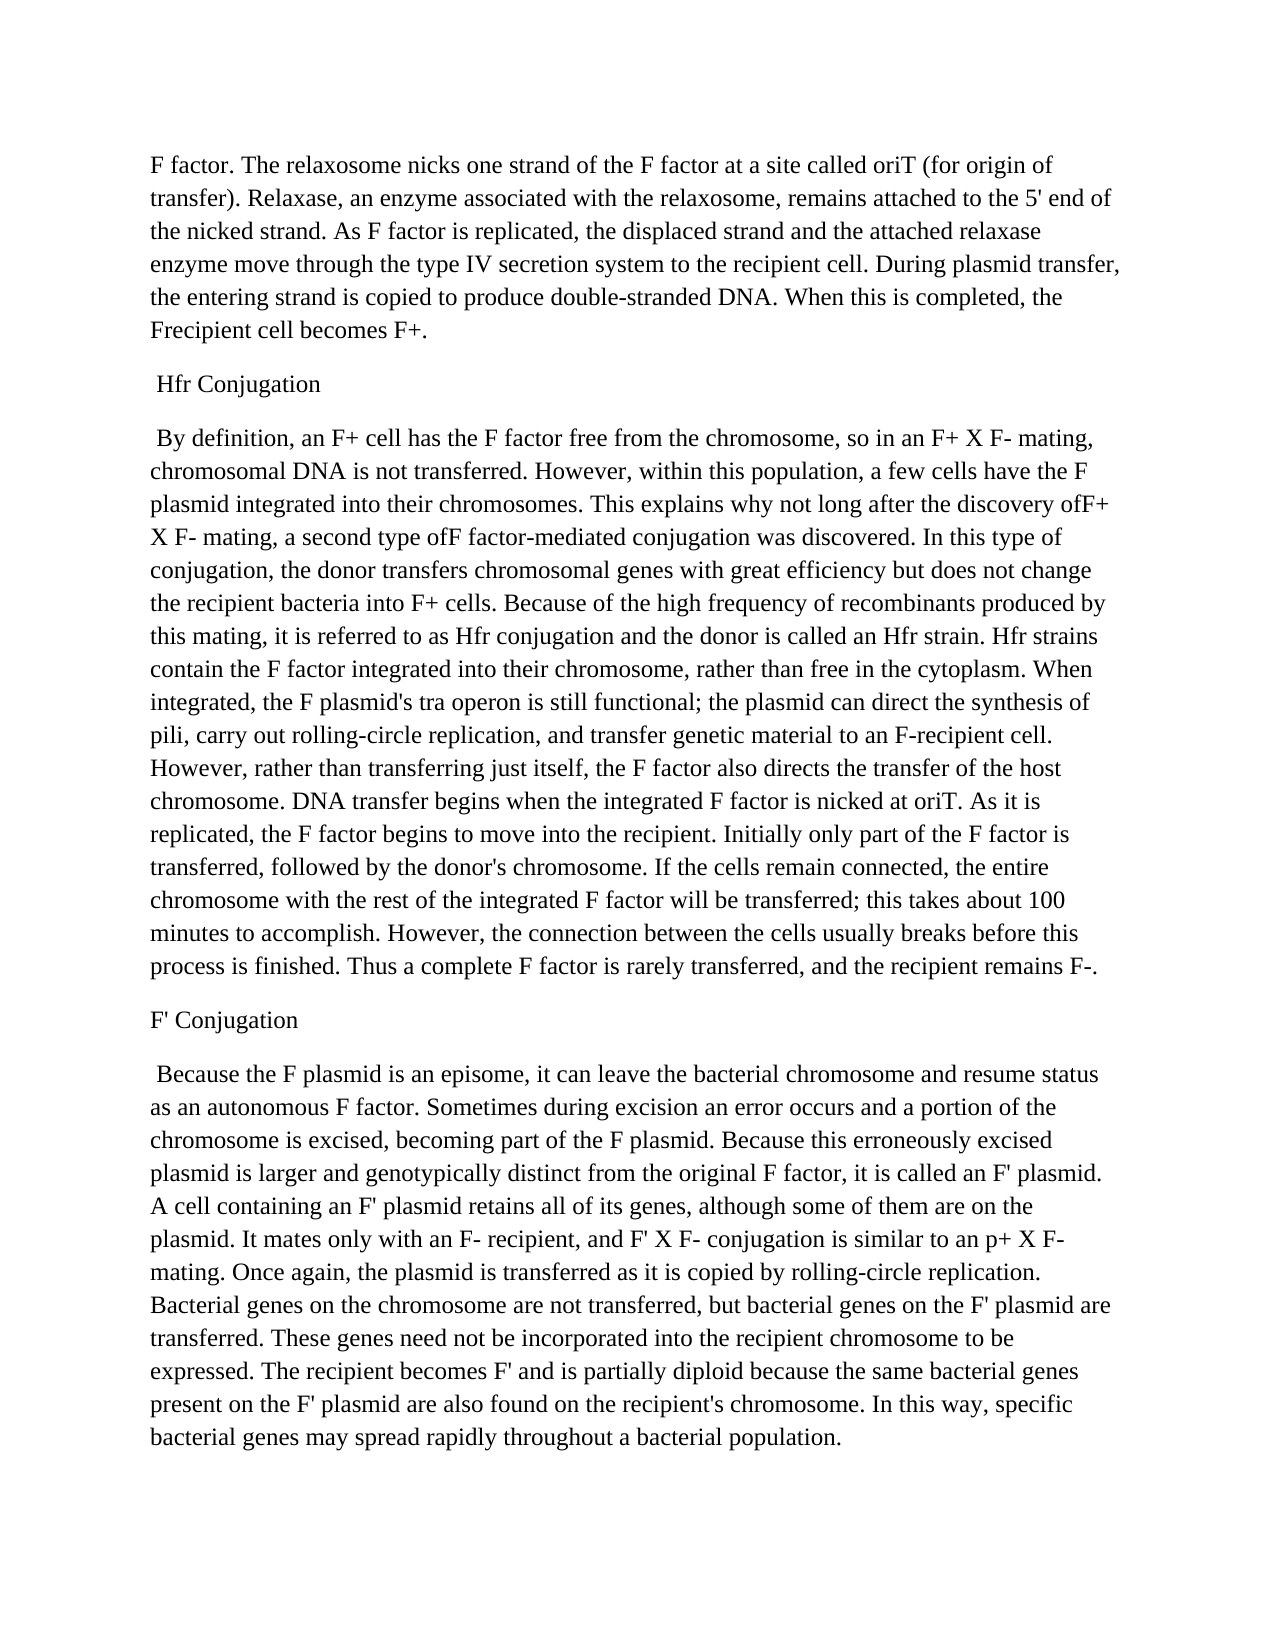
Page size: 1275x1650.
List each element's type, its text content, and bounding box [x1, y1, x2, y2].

text Hfr Conjugation [150, 369, 1125, 398]
text F' Conjugation [150, 1005, 1125, 1034]
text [150, 150, 1125, 344]
text By definition, an F+ cell has the F factor free from the chromosome, so in an F+ X F- mating, chromosomal DNA is not transferred. However, within this population, a few cells have the F plasmid integrated into their chromosomes. This explains why not long after the discovery ofF+ X F- mating, a second type ofF factor-mediated conjugation was discovered. In this type of conjugation, the donor transfers chromosomal genes with great efficiency but does not change the recipient bacteria into F+ cells. Because of the high frequency of recombinants produced by this mating, it is referred to as Hfr conjugation and the donor is called an Hfr strain. Hfr strains contain the F factor integrated into their chromosome, rather than free in the cytoplasm. When integrated, the F plasmid's tra operon is still functional; the plasmid can direct the synthesis of pili, carry out rolling-circle replication, and transfer genetic material to an F-recipient cell. However, rather than transferring just itself, the F factor also directs the transfer of the host chromosome. DNA transfer begins when the integrated F factor is nicked at oriT. As it is replicated, the F factor begins to move into the recipient. Initially only part of the F factor is transferred, followed by the donor's chromosome. If the cells remain connected, the entire chromosome with the rest of the integrated F factor will be transferred; this takes about 100 minutes to accomplish. However, the connection between the cells usually breaks before this process is finished. Thus a complete F factor is rarely transferred, and the recipient remains F-. [150, 423, 1125, 980]
text Because the F plasmid is an episome, it can leave the bacterial chromosome and resume status as an autonomous F factor. Sometimes during excision an error occurs and a portion of the chromosome is excised, becoming part of the F plasmid. Because this erroneously excised plasmid is larger and genotypically distinct from the original F factor, it is called an F' plasmid. A cell containing an F' plasmid retains all of its genes, although some of them are on the plasmid. It mates only with an F- recipient, and F' X F- conjugation is similar to an p+ X F- mating. Once again, the plasmid is transferred as it is copied by rolling-circle replication. Bacterial genes on the chromosome are not transferred, but bacterial genes on the F' plasmid are transferred. These genes need not be incorporated into the recipient chromosome to be expressed. The recipient becomes F' and is partially diploid because the same bacterial genes present on the F' plasmid are also found on the recipient's chromosome. In this way, specific bacterial genes may spread rapidly throughout a bacterial population. [150, 1059, 1125, 1451]
